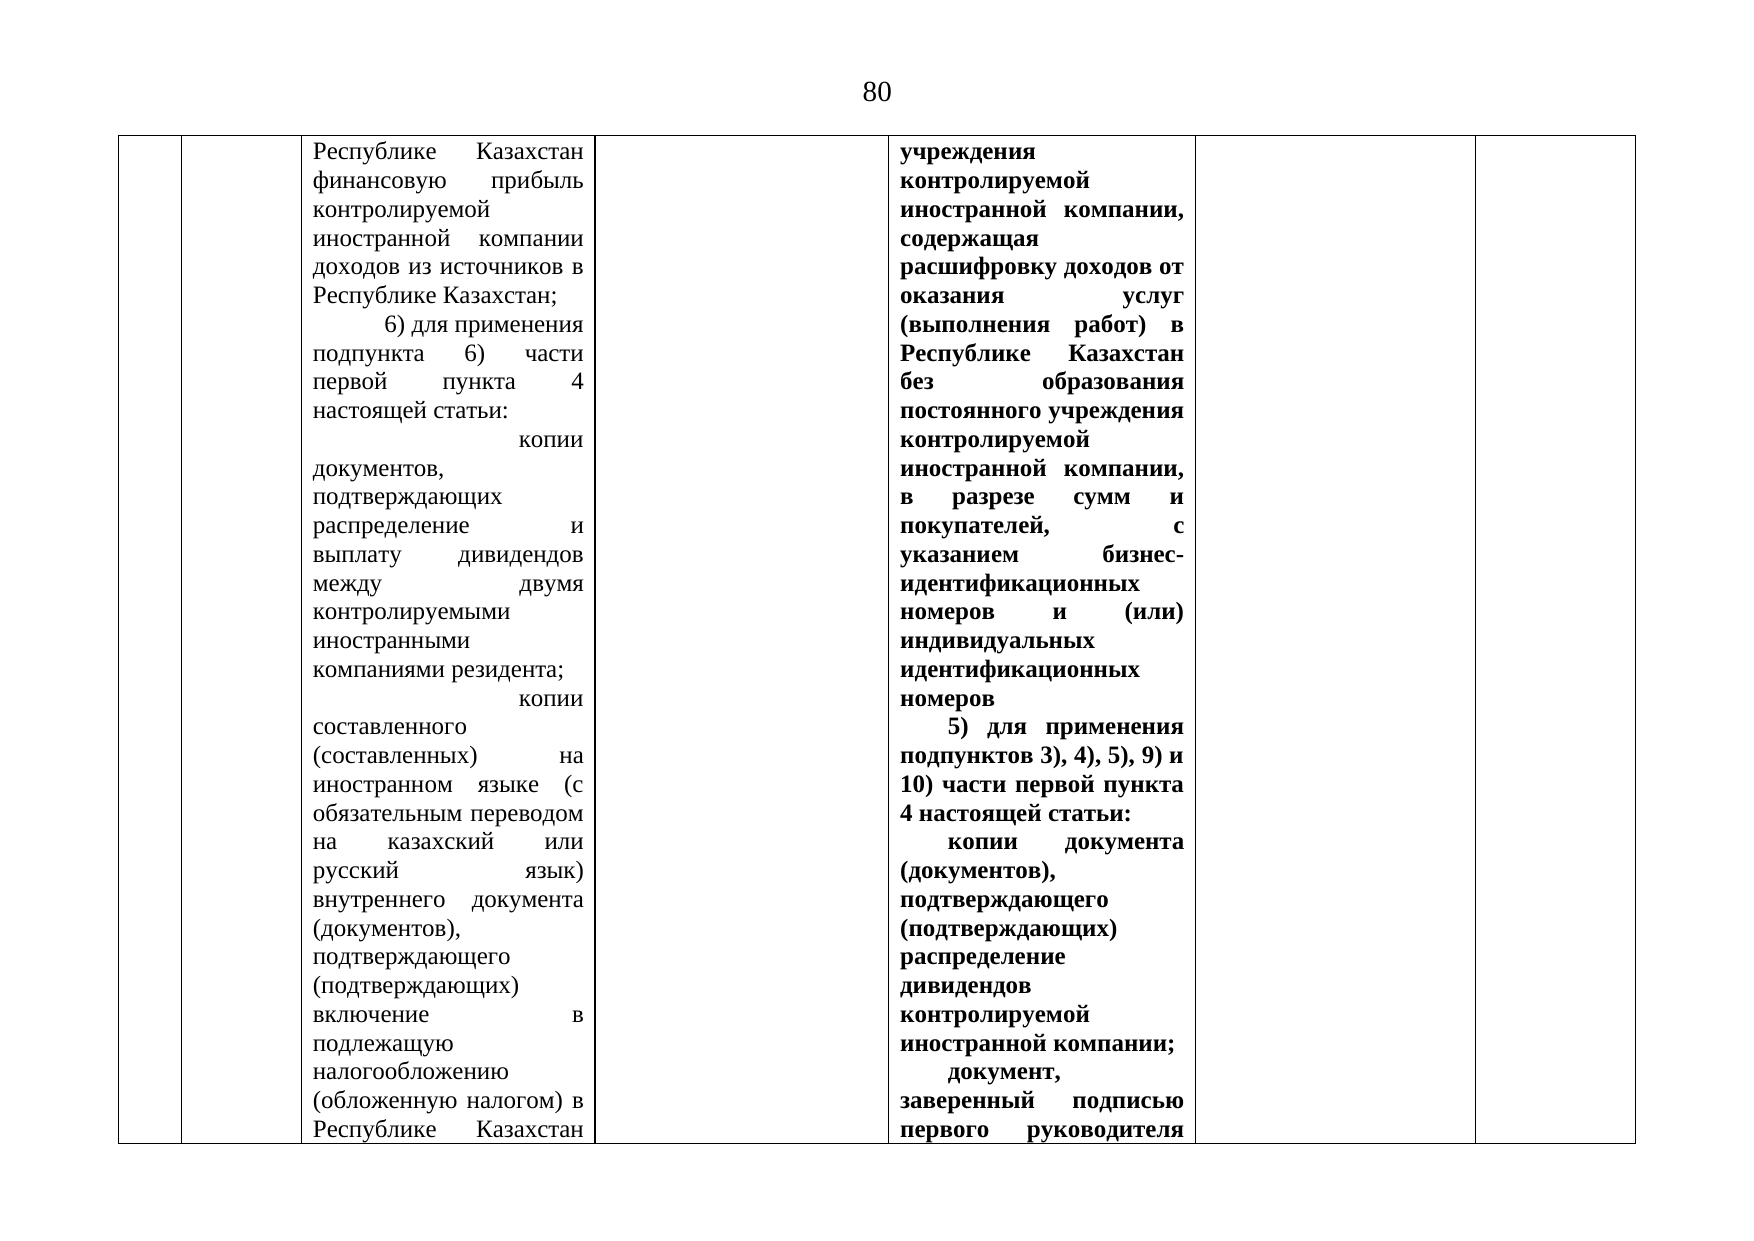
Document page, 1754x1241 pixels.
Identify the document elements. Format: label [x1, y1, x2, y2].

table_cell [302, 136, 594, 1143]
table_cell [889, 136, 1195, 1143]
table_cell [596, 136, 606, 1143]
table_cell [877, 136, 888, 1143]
table_cell [182, 136, 301, 1143]
table_cell [1476, 136, 1635, 1143]
table_cell [1196, 136, 1475, 1143]
table_cell [119, 136, 181, 1143]
